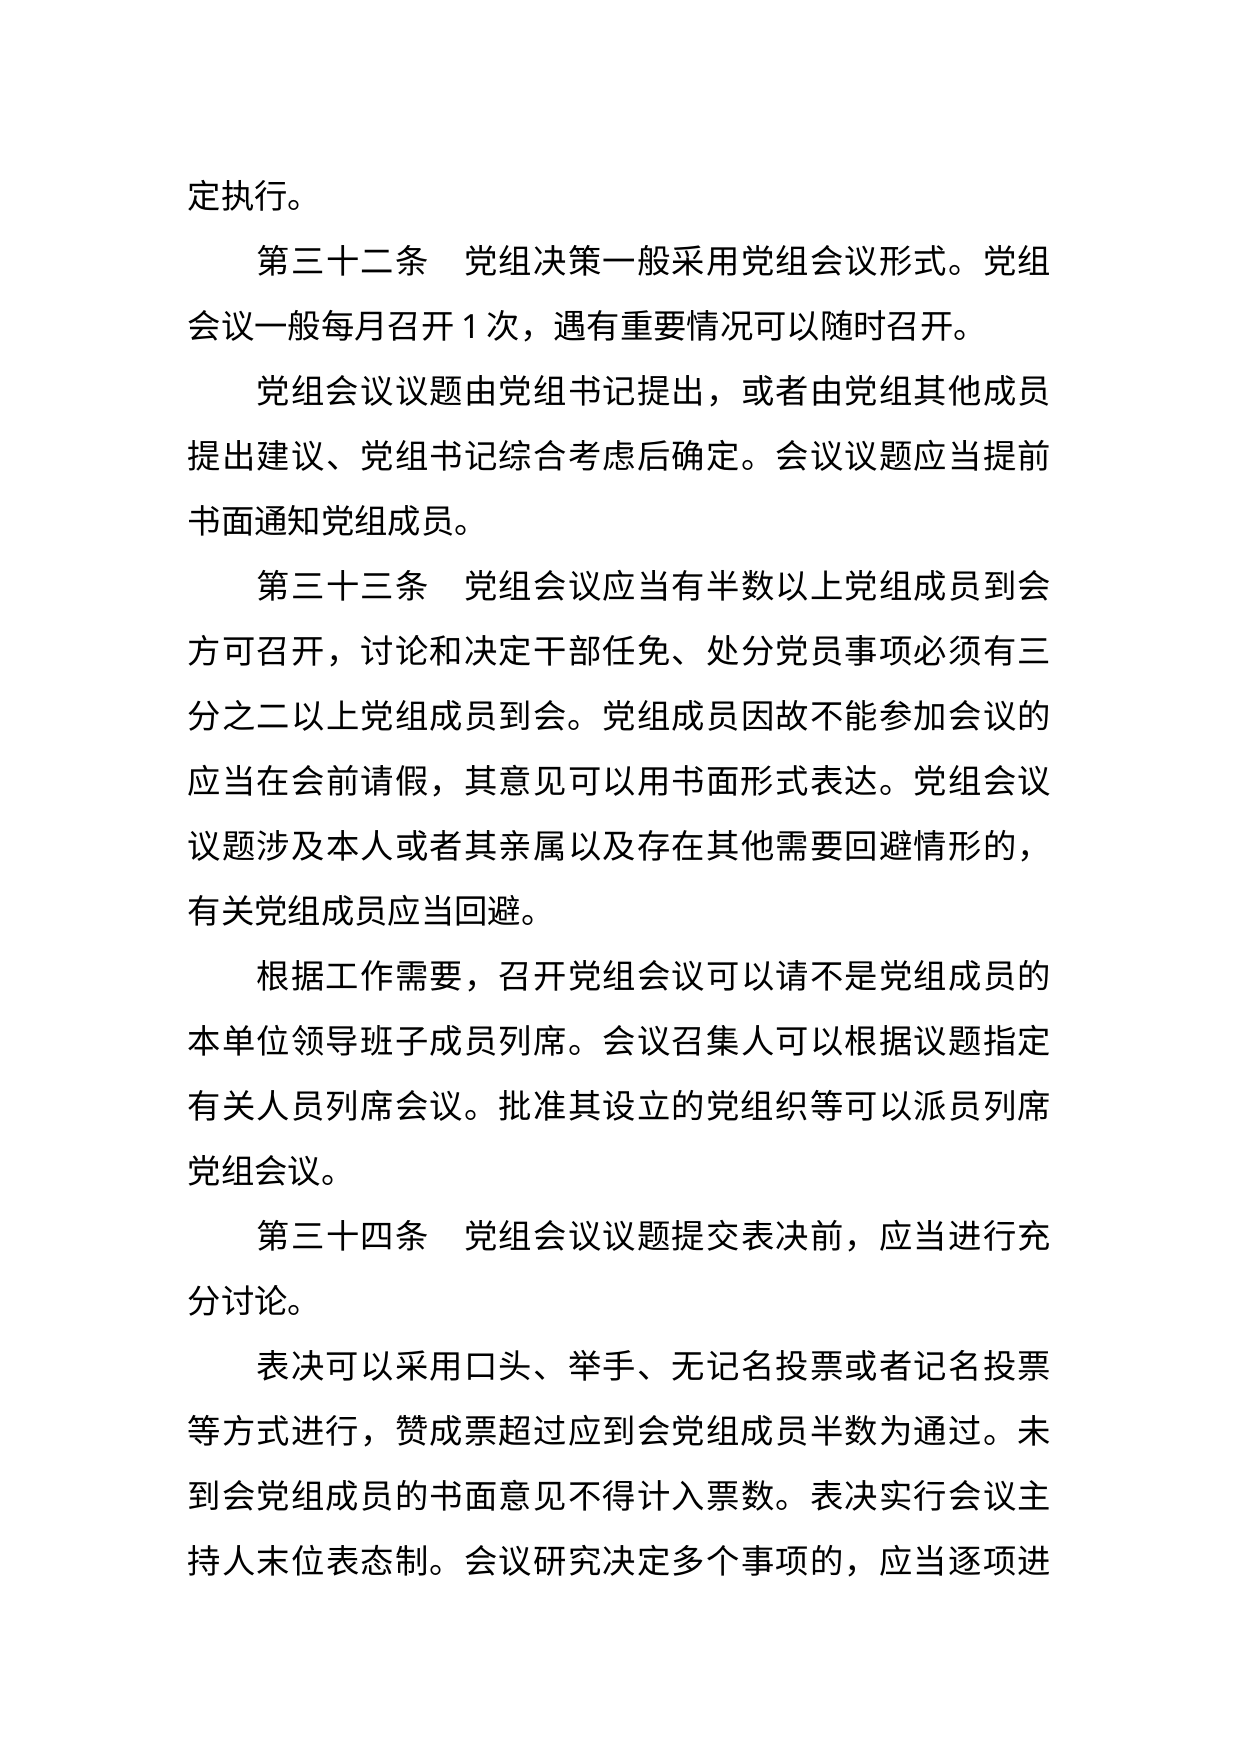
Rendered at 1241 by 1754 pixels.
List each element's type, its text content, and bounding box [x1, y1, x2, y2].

text 第三十三条 党组会议应当有半数以上党组成员到会方可召开，讨论和决定干部任免、处分党员事项必须有三分之二以上党组成员到会。党组成员因故不能参加会议的应当在会前请假，其意见可以用书面形式表达。党组会议议题涉及本人或者其亲属以及存在其他需要回避情形的，有关党组成员应当回避。 [187, 552, 1053, 942]
text 第三十四条 党组会议议题提交表决前，应当进行充分讨论。 [187, 1202, 1053, 1332]
text 第三十二条 党组决策一般采用党组会议形式。党组会议一般每月召开1次，遇有重要情况可以随时召开。 [187, 227, 1053, 357]
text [187, 1332, 1053, 1592]
text 根据工作需要，召开党组会议可以请不是党组成员的本单位领导班子成员列席。会议召集人可以根据议题指定有关人员列席会议。批准其设立的党组织等可以派员列席党组会议。 [187, 942, 1053, 1202]
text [187, 162, 1053, 227]
text 党组会议议题由党组书记提出，或者由党组其他成员提出建议、党组书记综合考虑后确定。会议议题应当提前书面通知党组成员。 [187, 357, 1053, 552]
